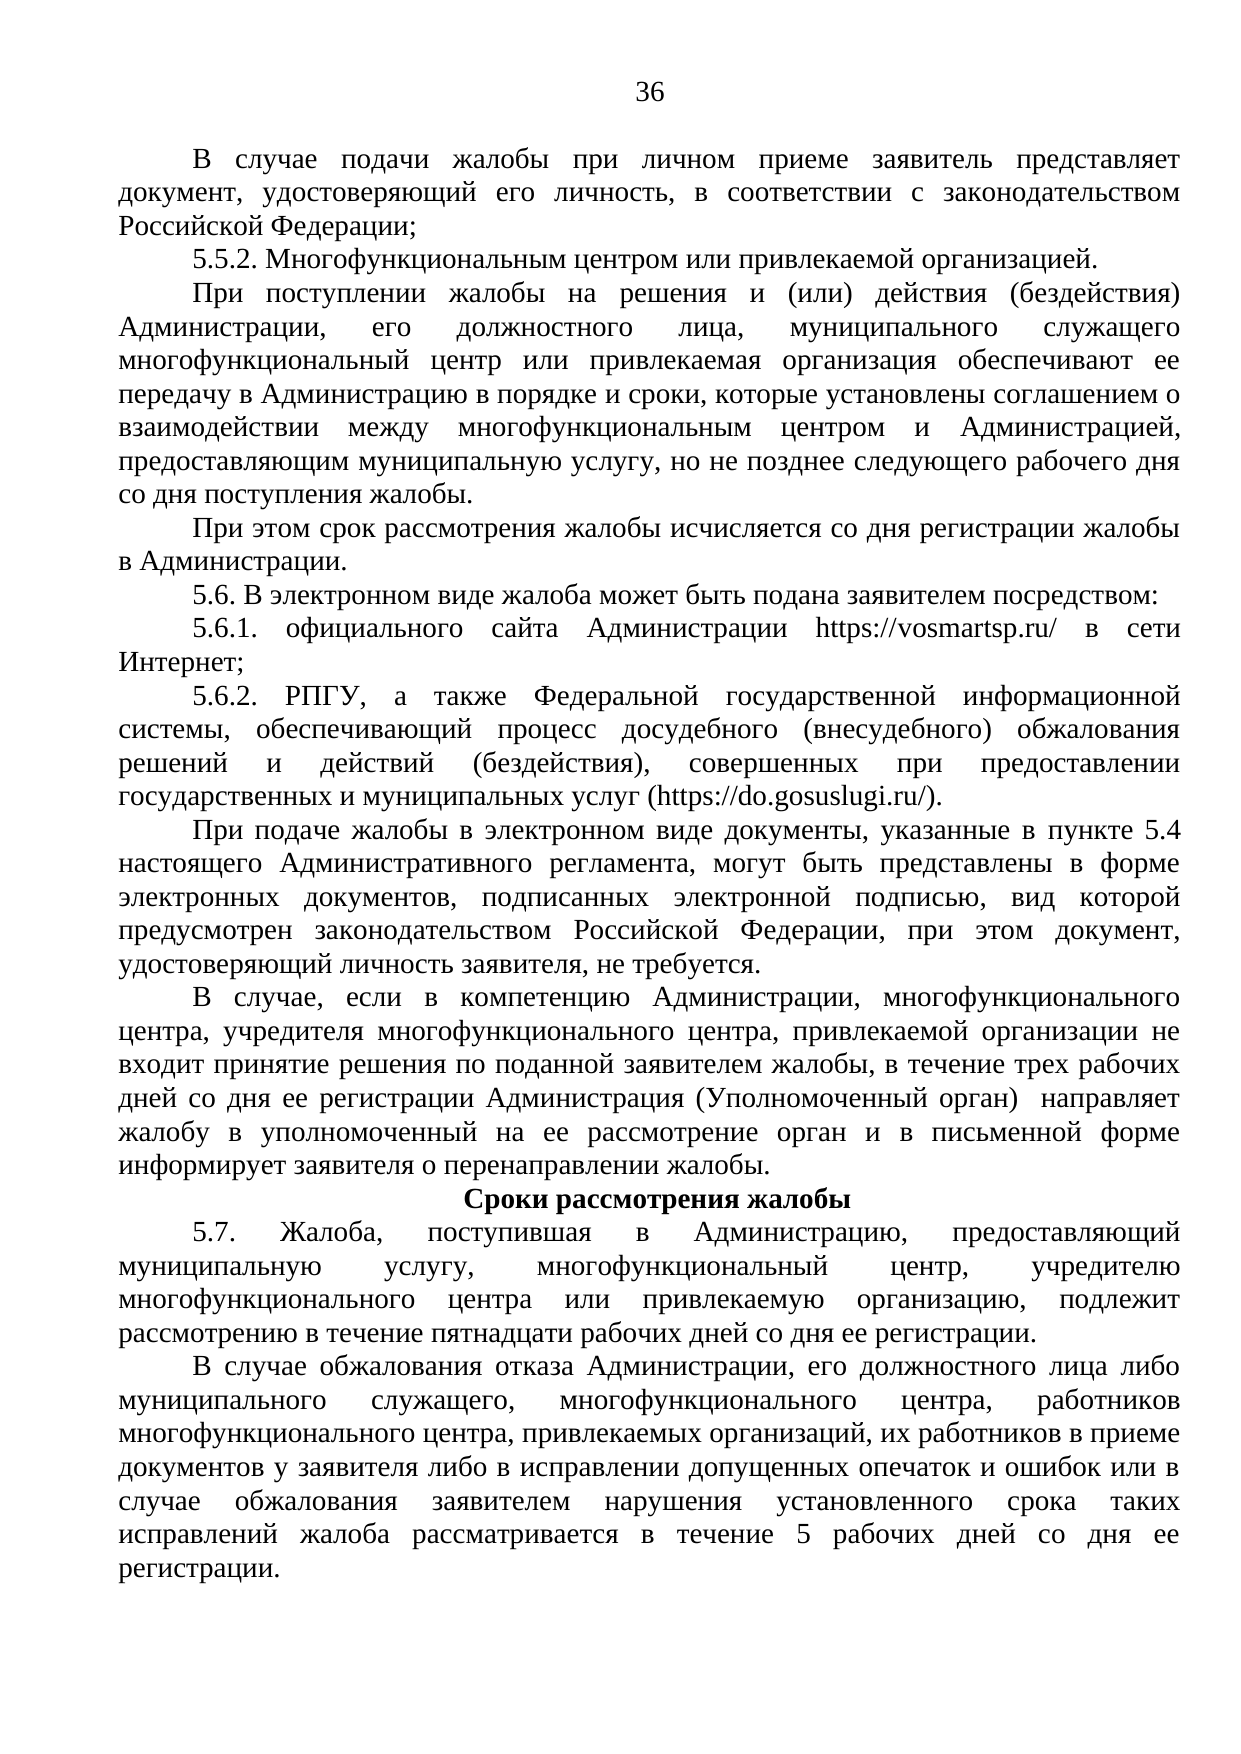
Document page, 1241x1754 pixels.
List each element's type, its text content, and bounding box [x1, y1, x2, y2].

text При этом срок рассмотрения жалобы исчисляется со дня регистрации жалобы в Администрации. [118, 510, 1181, 577]
text В случае, если в компетенцию Администрации, многофункционального центра, учредителя многофункционального центра, привлекаемой организации не входит принятие решения по поданной заявителем жалобы, в течение трех рабочих дней со дня ее регистрации Администрация (Уполномоченный орган) направляет жалобу в уполномоченный на ее рассмотрение орган и в письменной форме информирует заявителя о перенаправлении жалобы. [118, 979, 1181, 1181]
text При поступлении жалобы на решения и (или) действия (бездействия) Администрации, его должностного лица, муниципального служащего многофункциональный центр или привлекаемая организация обеспечивают ее передачу в Администрацию в порядке и сроки, которые установлены соглашением о взаимодействии между многофункциональным центром и Администрацией, предоставляющим муниципальную услугу, но не позднее следующего рабочего дня со дня поступления жалобы. [118, 275, 1181, 510]
text 5.5.2. Многофункциональным центром или привлекаемой организацией. [118, 242, 1181, 275]
text 5.6.2. РПГУ, а также Федеральной государственной информационной системы, обеспечивающий процесс досудебного (внесудебного) обжалования решений и действий (бездействия), совершенных при предоставлении государственных и муниципальных услуг (https://do.gosuslugi.ru/). [118, 678, 1181, 812]
text Сроки рассмотрения жалобы [118, 1181, 1181, 1214]
text При подаче жалобы в электронном виде документы, указанные в пункте 5.4 настоящего Административного регламента, могут быть представлены в форме электронных документов, подписанных электронной подписью, вид которой предусмотрен законодательством Российской Федерации, при этом документ, удостоверяющий личность заявителя, не требуется. [118, 812, 1181, 979]
text 5.6.1. официального сайта Администрации https://vosmartsp.ru/ в сети Интернет; [118, 611, 1181, 678]
text В случае подачи жалобы при личном приеме заявитель представляет документ, удостоверяющий его личность, в соответствии с законодательством Российской Федерации; [118, 141, 1181, 242]
text 5.6. В электронном виде жалоба может быть подана заявителем посредством: [118, 577, 1181, 611]
text 5.7. Жалоба, поступившая в Администрацию, предоставляющий муниципальную услугу, многофункциональный центр, учредителю многофункционального центра или привлекаемую организацию, подлежит рассмотрению в течение пятнадцати рабочих дней со дня ее регистрации. [118, 1214, 1181, 1348]
text В случае обжалования отказа Администрации, его должностного лица либо муниципального служащего, многофункционального центра, работников многофункционального центра, привлекаемых организаций, их работников в приеме документов у заявителя либо в исправлении допущенных опечаток и ошибок или в случае обжалования заявителем нарушения установленного срока таких исправлений жалоба рассматривается в течение 5 рабочих дней со дня ее регистрации. [118, 1348, 1181, 1583]
